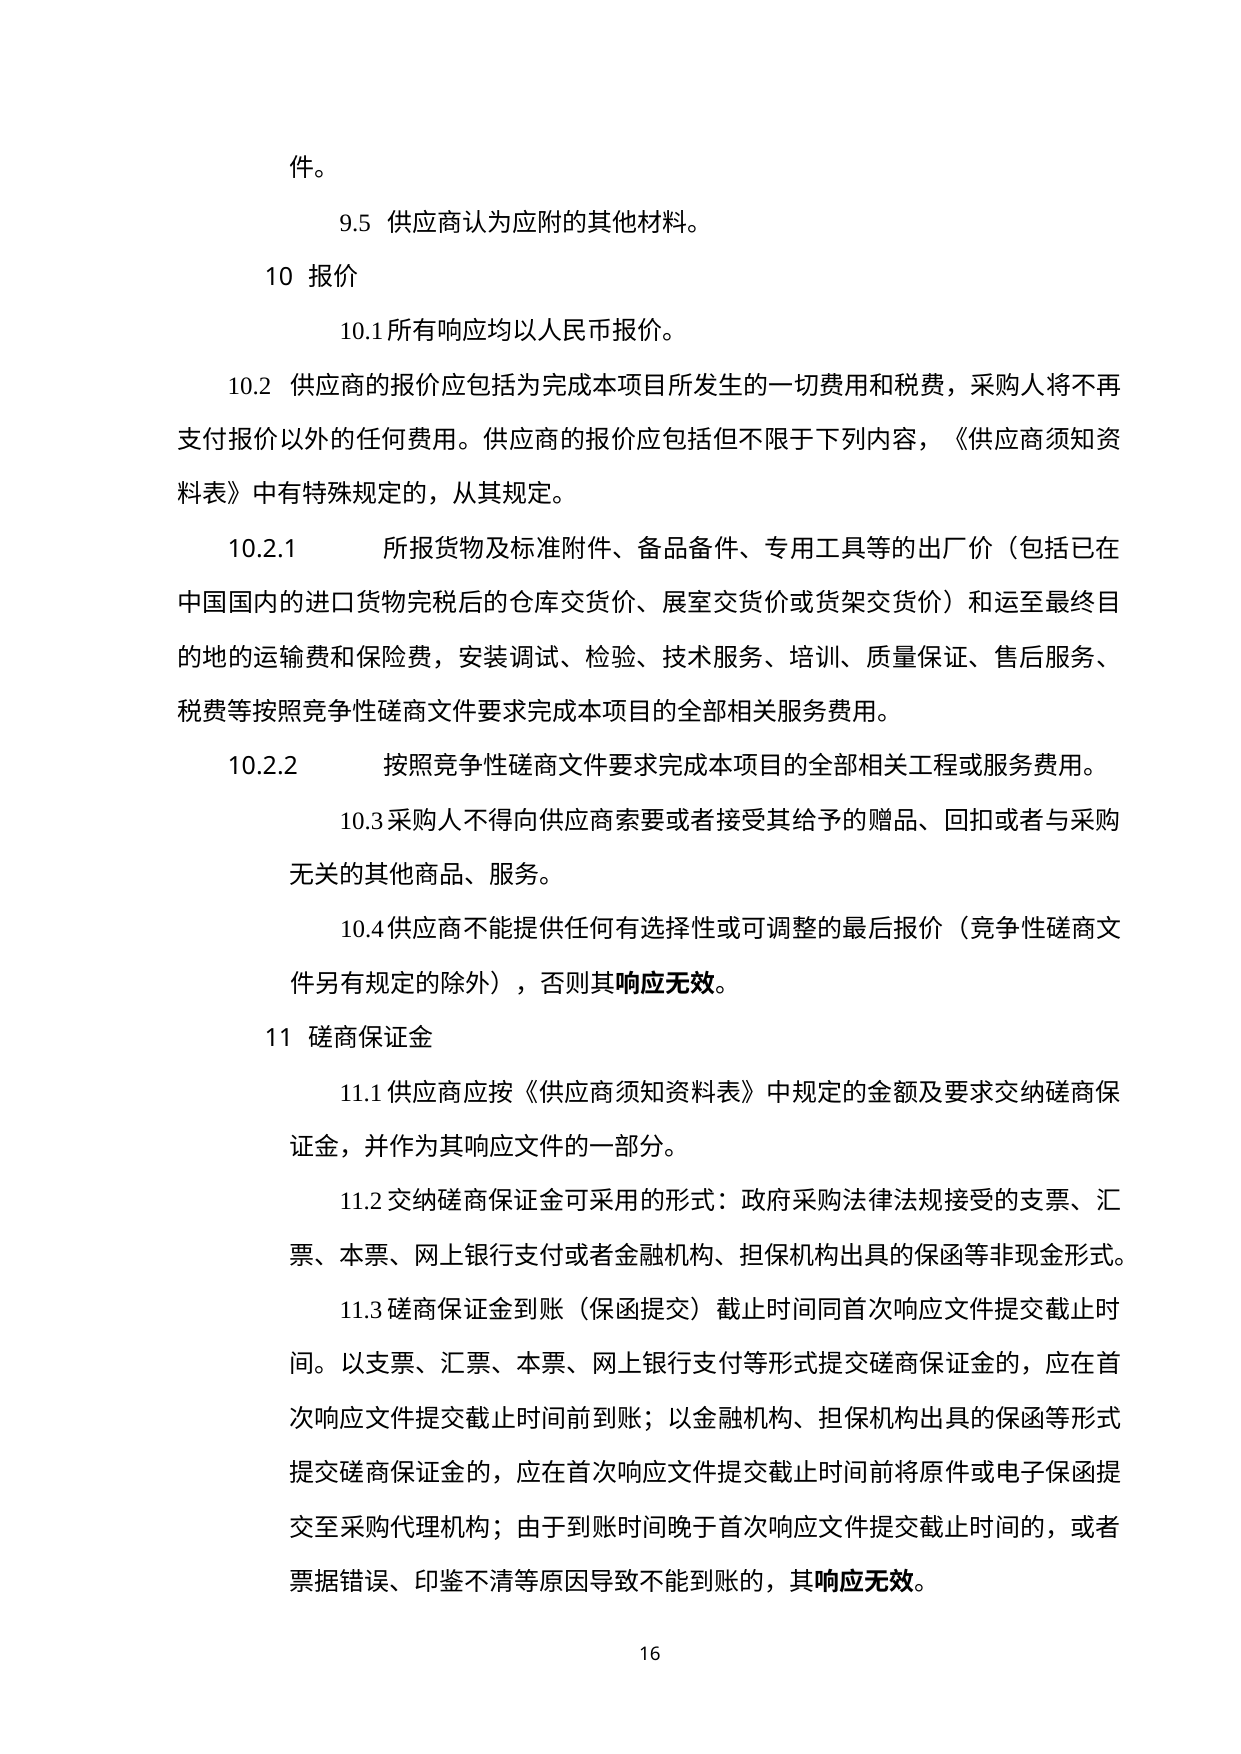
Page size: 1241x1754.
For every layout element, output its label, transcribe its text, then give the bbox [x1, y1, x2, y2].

list 按照竞争性磋商文件要求完成本项目的全部相关工程或服务费用。 [177, 746, 1122, 782]
list 所报货物及标准附件、备品备件、专用工具等的出厂价（包括已在中国国内的进口货物完税后的仓库交货价、展室交货价或货架交货价）和运至最终目的地的运输费和保险费，安装调试、检验、技术服务、培训、质量保证、售后服务、税费等按照竞争性磋商文件要求完成本项目的全部相关服务费用。 [177, 528, 1122, 728]
list 供应商不能提供任何有选择性或可调整的最后报价（竞争性磋商文件另有规定的除外），否则其响应无效。 [290, 909, 1122, 999]
list 采购人不得向供应商索要或者接受其给予的赠品、回扣或者与采购无关的其他商品、服务。 [289, 800, 1122, 891]
list 磋商保证金到账（保函提交）截止时间同首次响应文件提交截止时间。以支票、汇票、本票、网上银行支付等形式提交磋商保证金的，应在首次响应文件提交截止时间前到账；以金融机构、担保机构出具的保函等形式提交磋商保证金的，应在首次响应文件提交截止时间前将原件或电子保函提交至采购代理机构；由于到账时间晚于首次响应文件提交截止时间的，或者票据错误、印鉴不清等原因导致不能到账的，其响应无效。 [289, 1289, 1122, 1598]
list 供应商应按《供应商须知资料表》中规定的金额及要求交纳磋商保证金，并作为其响应文件的一部分。 [289, 1072, 1122, 1163]
list 磋商保证金 [214, 1018, 1122, 1054]
list 供应商认为应附的其他材料。 [289, 202, 1122, 238]
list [289, 148, 1122, 184]
list 交纳磋商保证金可采用的形式：政府采购法律法规接受的支票、汇票、本票、网上银行支付或者金融机构、担保机构出具的保函等非现金形式。 [289, 1181, 1122, 1271]
list 供应商的报价应包括为完成本项目所发生的一切费用和税费，采购人将不再支付报价以外的任何费用。供应商的报价应包括但不限于下列内容，《供应商须知资料表》中有特殊规定的，从其规定。 [177, 365, 1122, 510]
list 报价 [214, 256, 1122, 293]
list 所有响应均以人民币报价。 [289, 311, 1122, 347]
